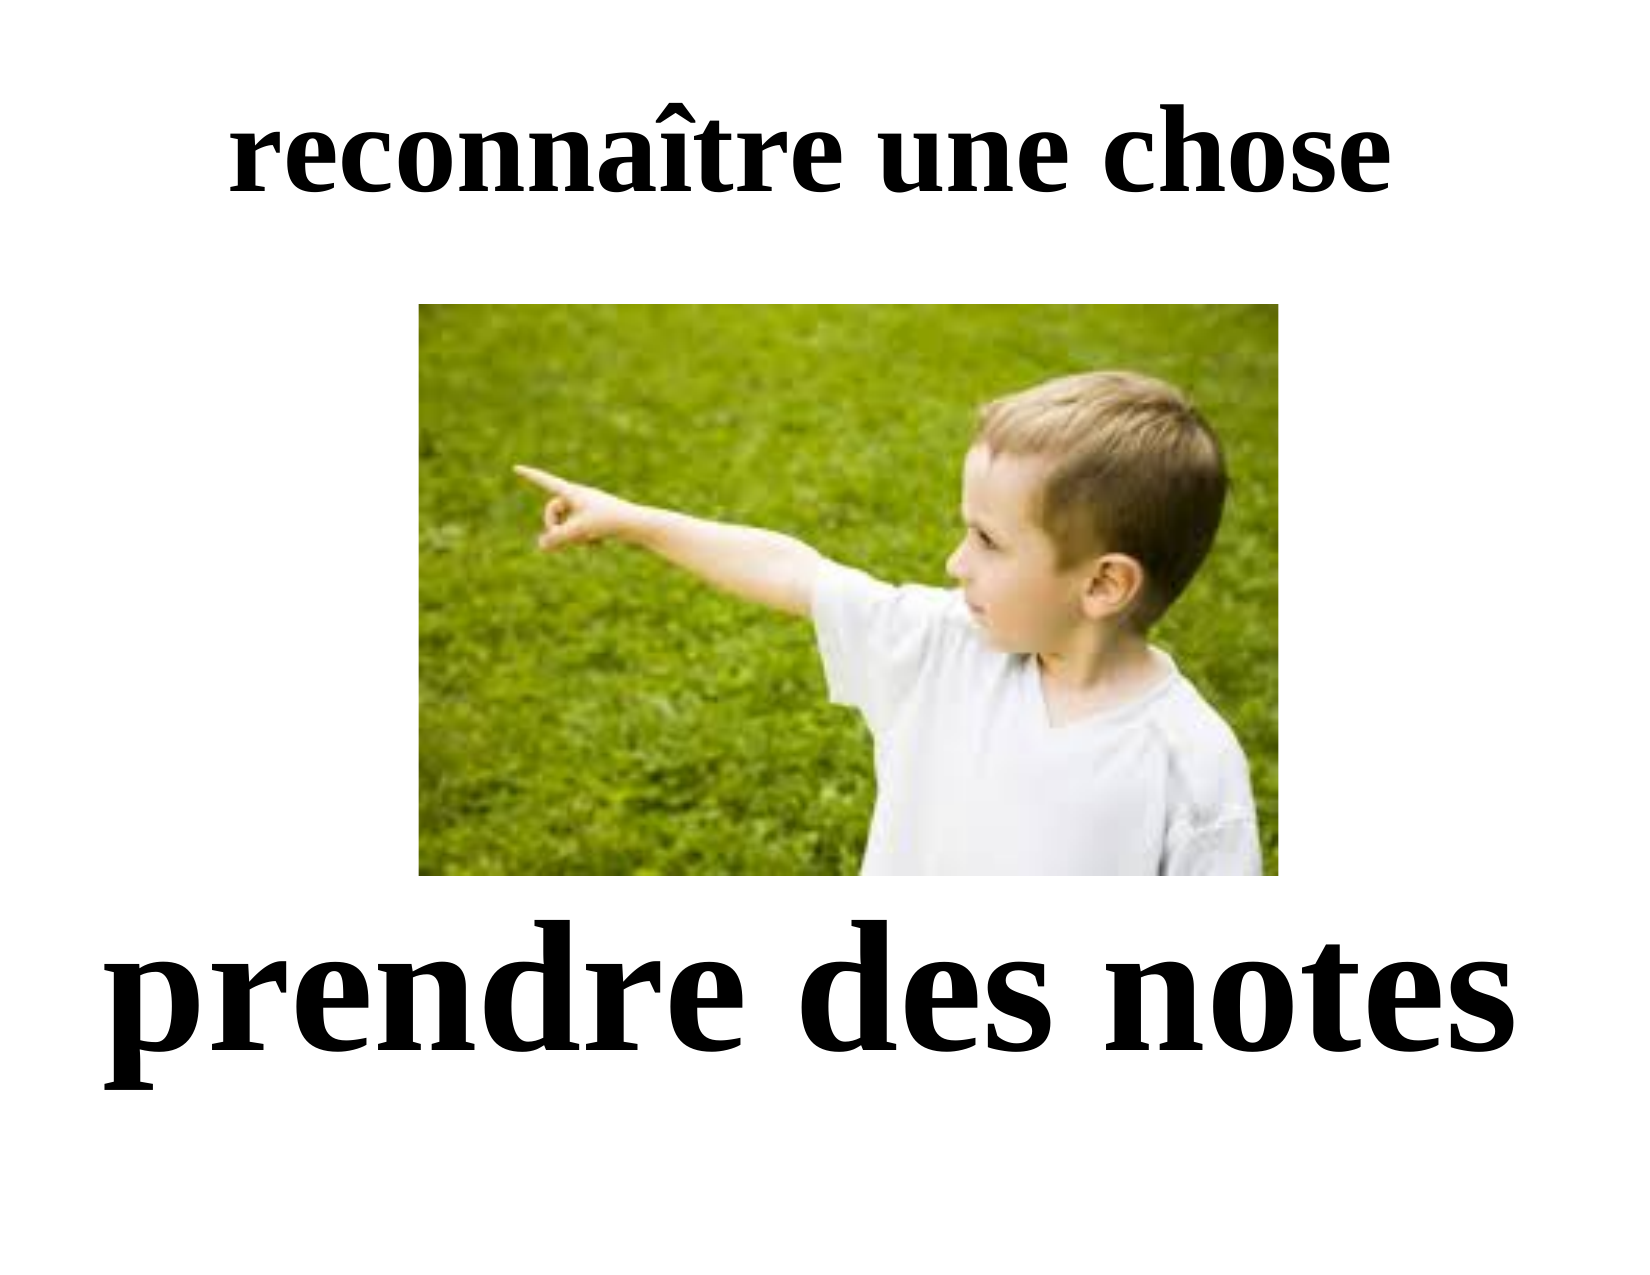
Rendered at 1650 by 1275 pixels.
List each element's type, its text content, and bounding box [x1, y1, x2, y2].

text prendre des notes [75, 876, 1547, 1091]
text reconnaître une chose [75, 75, 1547, 219]
picture [418, 304, 1279, 876]
